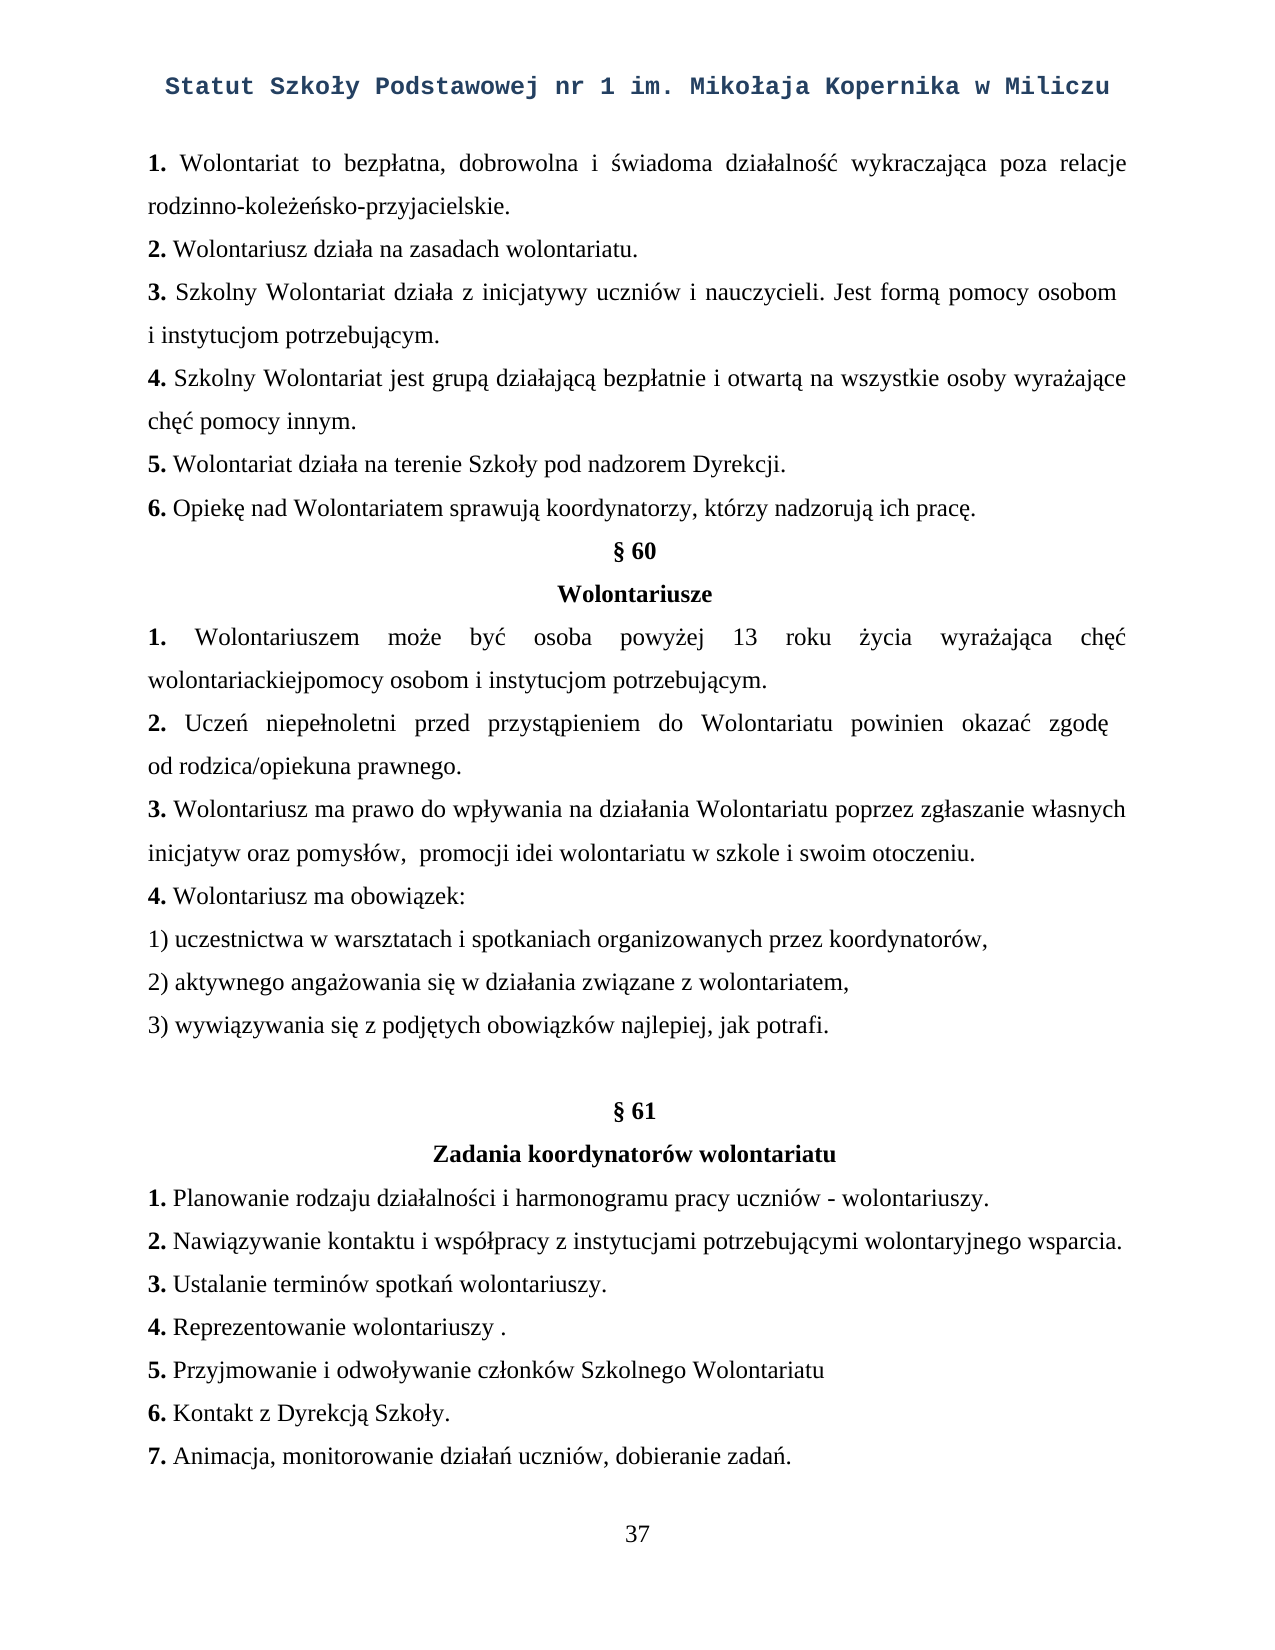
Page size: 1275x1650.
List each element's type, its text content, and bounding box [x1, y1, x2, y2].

text 2. Wolontariusz działa na zasadach wolontariatu. [148, 234, 1127, 263]
text 6. Kontakt z Dyrekcją Szkoły. [148, 1398, 1127, 1427]
text 3) wywiązywania się z podjętych obowiązków najlepiej, jak potrafi. [148, 1010, 1127, 1039]
text 5. Wolontariat działa na terenie Szkoły pod nadzorem Dyrekcji. [148, 449, 1127, 478]
text § 60 [142, 536, 1127, 564]
text 2) aktywnego angażowania się w działania związane z wolontariatem, [148, 967, 1127, 996]
text 2. Uczeń niepełnoletni przed przystąpieniem do Wolontariatu powinien okazać zgodę od rodzica/opiekuna prawnego. [148, 708, 1127, 780]
text 1) uczestnictwa w warsztatach i spotkaniach organizowanych przez koordynatorów, [148, 924, 1127, 953]
text 4. Szkolny Wolontariat jest grupą działającą bezpłatnie i otwartą na wszystkie osoby wyrażające chęć pomocy innym. [148, 363, 1127, 435]
text 5. Przyjmowanie i odwoływanie członków Szkolnego Wolontariatu [148, 1355, 1127, 1384]
text 1. Wolontariuszem może być osoba powyżej 13 roku życia wyrażająca chęć wolontariackiejpomocy osobom i instytucjom potrzebującym. [148, 622, 1127, 694]
text Wolontariusze [142, 579, 1127, 608]
text 3. Wolontariusz ma prawo do wpływania na działania Wolontariatu poprzez zgłaszanie własnych inicjatyw oraz pomysłów, promocji idei wolontariatu w szkole i swoim otoczeniu. [148, 794, 1127, 866]
text 7. Animacja, monitorowanie działań uczniów, dobieranie zadań. [148, 1441, 1127, 1470]
text 2. Nawiązywanie kontaktu i współpracy z instytucjami potrzebującymi wolontaryjnego wsparcia. [148, 1226, 1127, 1254]
text 3. Szkolny Wolontariat działa z inicjatywy uczniów i nauczycieli. Jest formą pomocy osobom i instytucjom potrzebującym. [148, 277, 1127, 349]
text 1. Planowanie rodzaju działalności i harmonogramu pracy uczniów - wolontariuszy. [148, 1183, 1127, 1211]
text 4. Wolontariusz ma obowiązek: [148, 881, 1127, 909]
text 4. Reprezentowanie wolontariuszy . [148, 1312, 1127, 1341]
text 1. Wolontariat to bezpłatna, dobrowolna i świadoma działalność wykraczająca poza relacje rodzinno-koleżeńsko-przyjacielskie. [148, 148, 1127, 219]
text 6. Opiekę nad Wolontariatem sprawują koordynatorzy, którzy nadzorują ich pracę. [148, 493, 1127, 521]
text § 61 [142, 1096, 1127, 1125]
text 3. Ustalanie terminów spotkań wolontariuszy. [148, 1269, 1127, 1298]
text Zadania koordynatorów wolontariatu [142, 1139, 1127, 1168]
